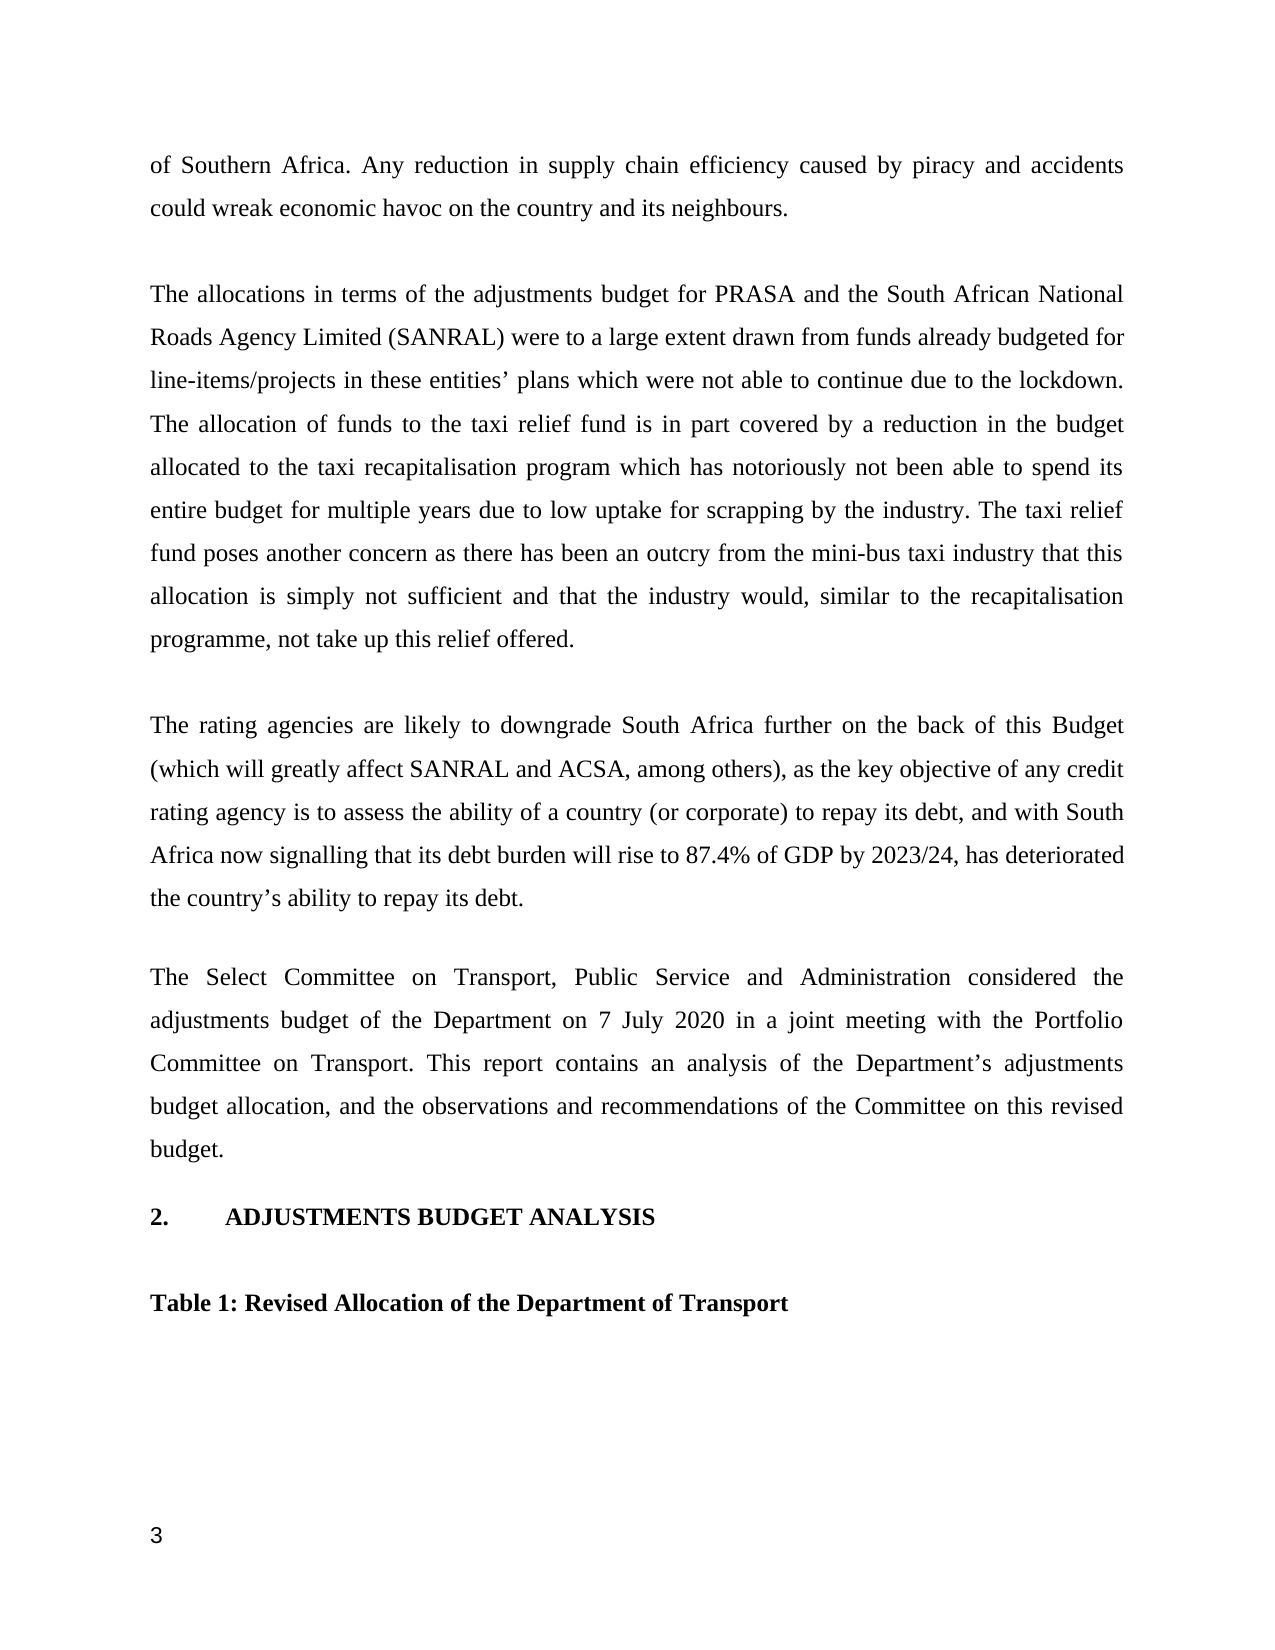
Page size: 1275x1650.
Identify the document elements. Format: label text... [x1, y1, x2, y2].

text The rating agencies are likely to downgrade South Africa further on the back of this Budget (which will greatly affect SANRAL and ACSA, among others), as the key objective of any credit rating agency is to assess the ability of a country (or corporate) to repay its debt, and with South Africa now signalling that its debt burden will rise to 87.4% of GDP by 2023/24, has deteriorated the country’s ability to repay its debt. [150, 711, 1125, 912]
text Table 1: Revised Allocation of the Department of Transport [150, 1288, 1125, 1317]
subtitle AdjustmentS budget analysis [150, 1202, 1125, 1231]
text The allocations in terms of the adjustments budget for PRASA and the South African National Roads Agency Limited (SANRAL) were to a large extent drawn from funds already budgeted for line-items/projects in these entities’ plans which were not able to continue due to the lockdown. The allocation of funds to the taxi relief fund is in part covered by a reduction in the budget allocated to the taxi recapitalisation program which has notoriously not been able to spend its entire budget for multiple years due to low uptake for scrapping by the industry. The taxi relief fund poses another concern as there has been an outcry from the mini-bus taxi industry that this allocation is simply not sufficient and that the industry would, similar to the recapitalisation programme, not take up this relief offered. [150, 279, 1125, 653]
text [150, 150, 1125, 222]
text The Select Committee on Transport, Public Service and Administration considered the adjustments budget of the Department on 7 July 2020 in a joint meeting with the Portfolio Committee on Transport. This report contains an analysis of the Department’s adjustments budget allocation, and the observations and recommendations of the Committee on this revised budget. [150, 962, 1125, 1163]
